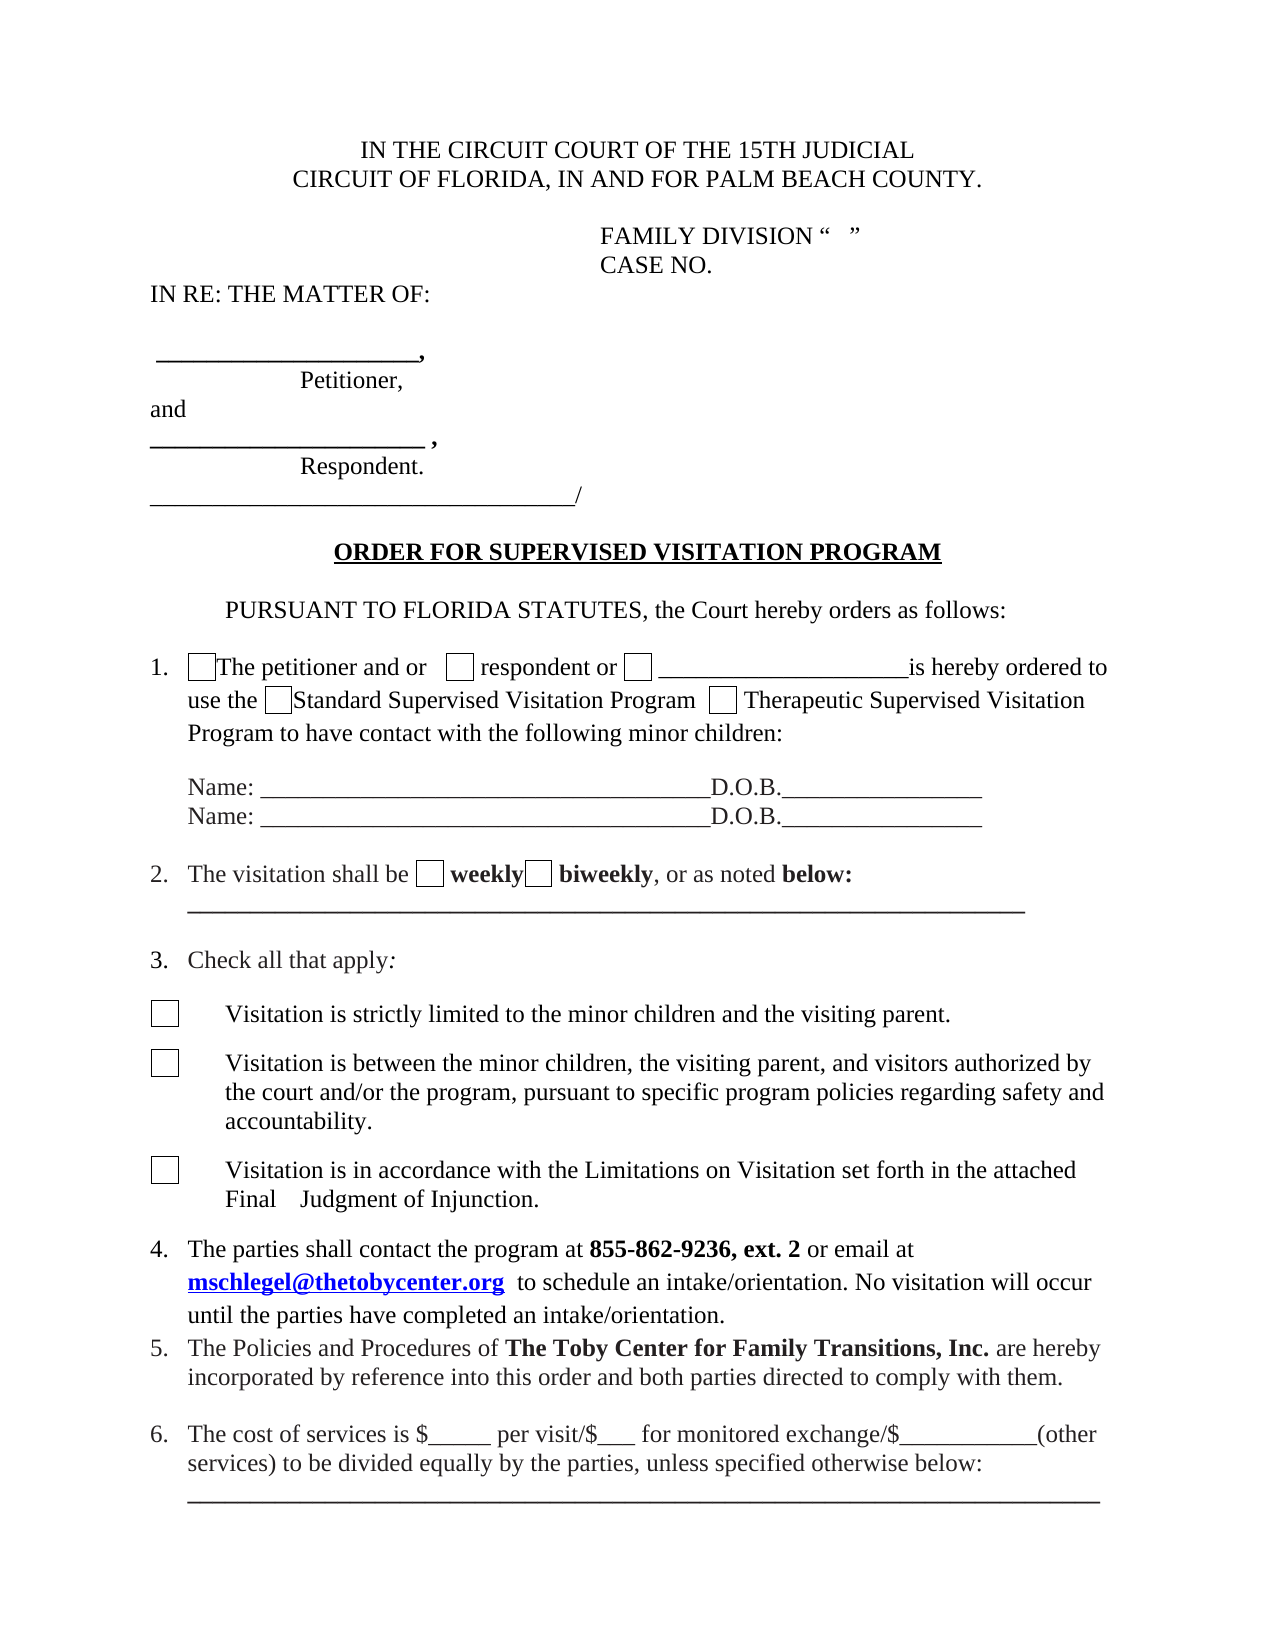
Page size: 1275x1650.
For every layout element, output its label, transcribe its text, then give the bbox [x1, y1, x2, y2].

text Name: ____________________________________D.O.B.________________ [187, 772, 1125, 801]
text Visitation is strictly limited to the minor children and the visiting parent. [150, 999, 1125, 1027]
text IN THE CIRCUIT COURT OF THE 15TH JUDICIAL [150, 135, 1125, 164]
list The petitioner and or respondent or ____________________is hereby ordered to use the Standard Supervised Visitation Program Therapeutic Supervised Visitation Program to have contact with the following minor children: [150, 652, 1125, 747]
text and [150, 394, 1125, 422]
text FAMILY DIVISION “ ” [150, 221, 1125, 250]
text ______________________ , [150, 422, 1125, 451]
list The Policies and Procedures of The Toby Center for Family Transitions, Inc. are hereby incorporated by reference into this order and both parties directed to comply with them. [150, 1333, 1125, 1390]
text PURSUANT TO FLORIDA STATUTES, the Court hereby orders as follows: [150, 595, 1125, 624]
text ORDER FOR SUPERVISED VISITATION PROGRAM [150, 537, 1125, 566]
text Visitation is between the minor children, the visiting parent, and visitors authorized by the court and/or the program, pursuant to specific program policies regarding safety and accountability. [150, 1048, 1125, 1134]
text Petitioner, [150, 365, 1125, 394]
text IN RE: THE MATTER OF: [150, 279, 1125, 307]
text Name: ____________________________________D.O.B.________________ [187, 801, 1125, 830]
list ___________________________________________________________________ [187, 887, 1125, 916]
text Respondent. [150, 451, 1125, 480]
list Check all that apply: [150, 945, 1125, 974]
list The parties shall contact the program at 855-862-9236, ext. 2 or email at mschlegel@thetobycenter.org to schedule an intake/orientation. No visitation will occur until the parties have completed an intake/orientation. [150, 1234, 1125, 1328]
text CASE NO. [150, 250, 1125, 279]
text __________________________________/ [150, 480, 1125, 509]
list The cost of services is $_____ per visit/$___ for monitored exchange/$___________(other services) to be divided equally by the parties, unless specified otherwise below: [150, 1419, 1125, 1477]
text CIRCUIT OF FLORIDA, IN FOR BEACH COUNTY. [150, 164, 1125, 192]
text Visitation is in accordance with the Limitations on Visitation set forth in the attached Final Judgment of Injunction. [150, 1155, 1125, 1213]
text _____________________, [150, 336, 1125, 365]
list The visitation shall be weekly biweekly, or as noted below: [150, 859, 1125, 887]
text _________________________________________________________________________ [150, 1477, 1125, 1505]
